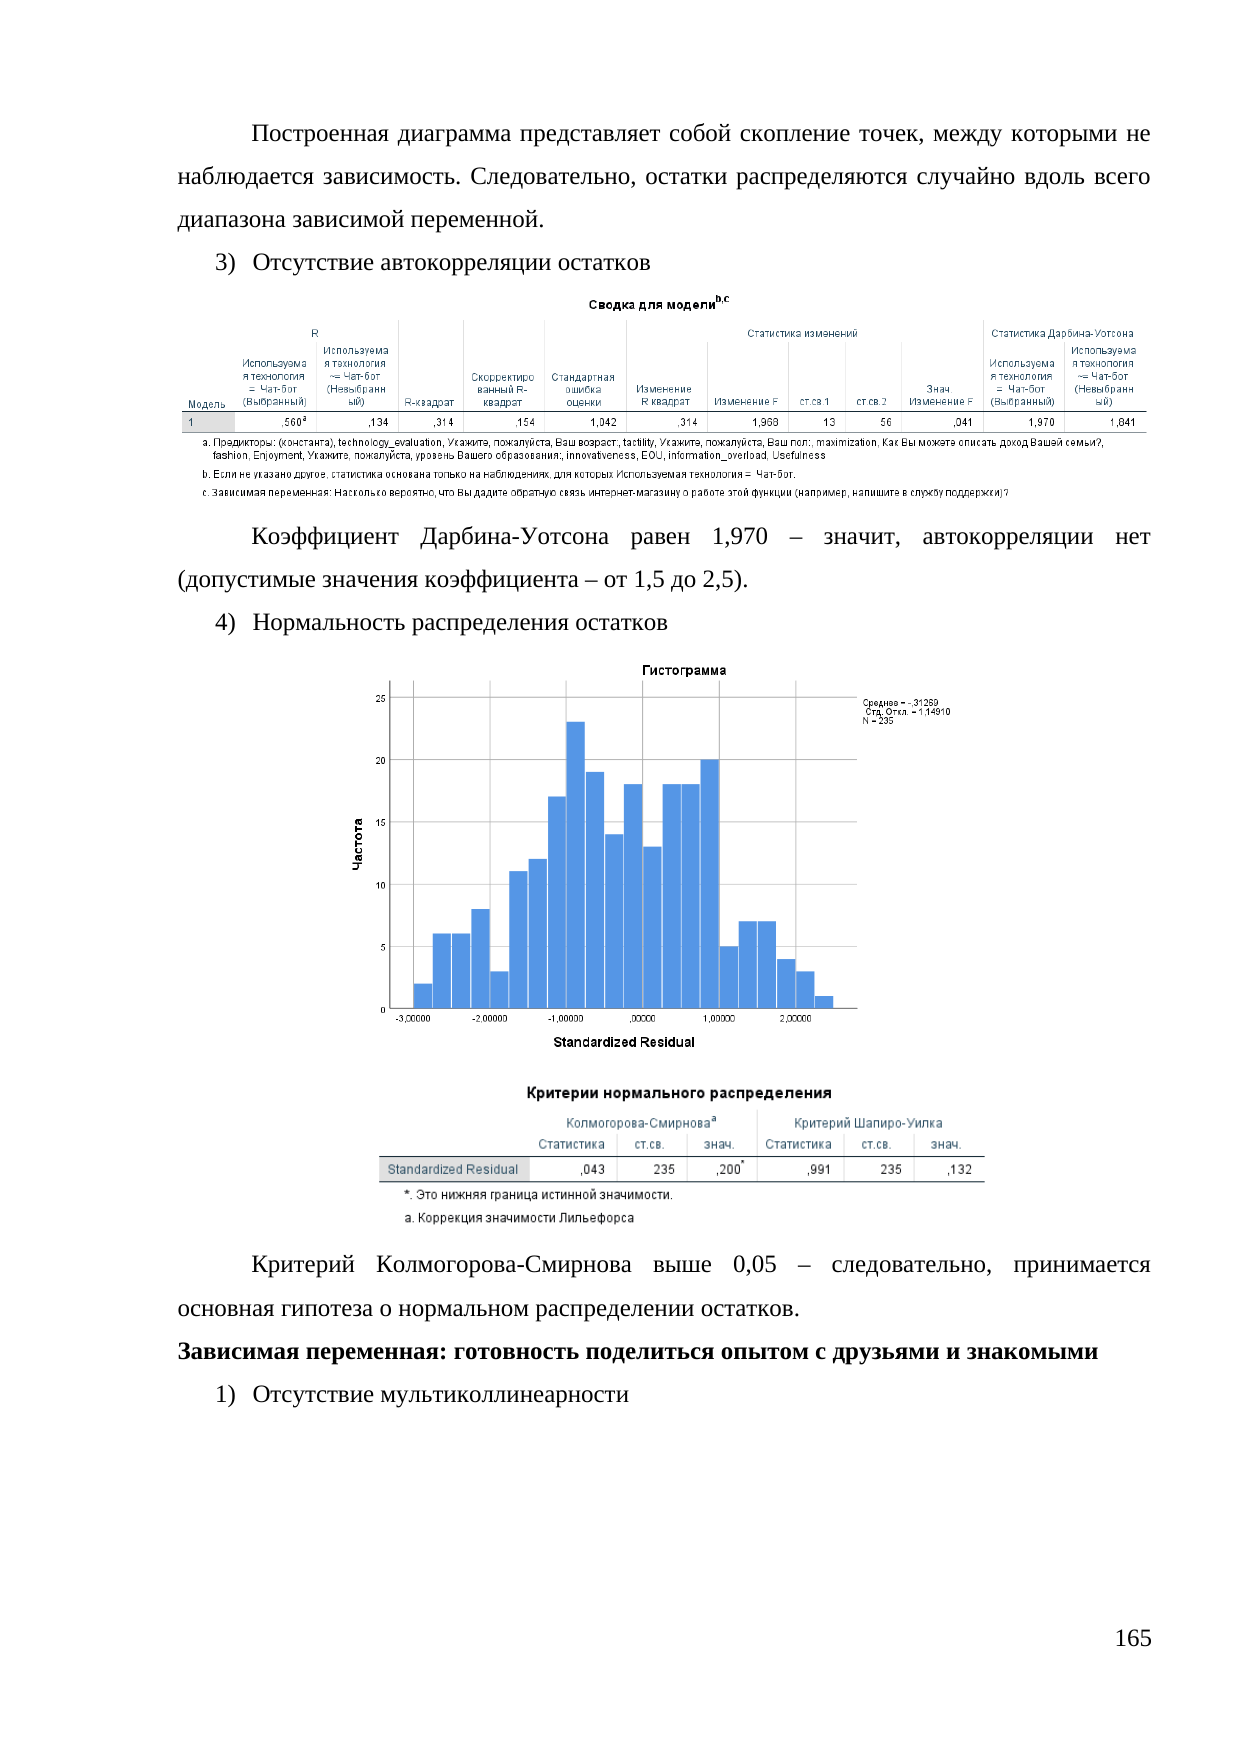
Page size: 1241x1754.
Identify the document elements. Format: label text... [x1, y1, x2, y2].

picture [374, 1075, 992, 1236]
list Нормальность распределения остатков [215, 607, 1152, 636]
picture [335, 650, 1032, 1061]
text Критерий Колмогорова-Смирнова выше 0,05 – следовательно, принимается основная гипотеза о нормальном распределении остатков. [177, 1249, 1152, 1321]
picture [177, 290, 1152, 507]
list Отсутствие мультиколлинеарности [215, 1379, 1152, 1408]
text Зависимая переменная: готовность поделиться опытом с друзьями и знакомыми [177, 1336, 1152, 1364]
text Построенная диаграмма представляет собой скопление точек, между которыми не наблюдается зависимость. Следовательно, остатки распределяются случайно вдоль всего диапазона зависимой переменной. [177, 118, 1152, 233]
list Отсутствие автокорреляции остатков [215, 247, 1152, 276]
text Коэффициент Дарбина-Уотсона равен 1,970 – значит, автокорреляции нет (допустимые значения коэффициента – от 1,5 до 2,5). [177, 521, 1152, 593]
